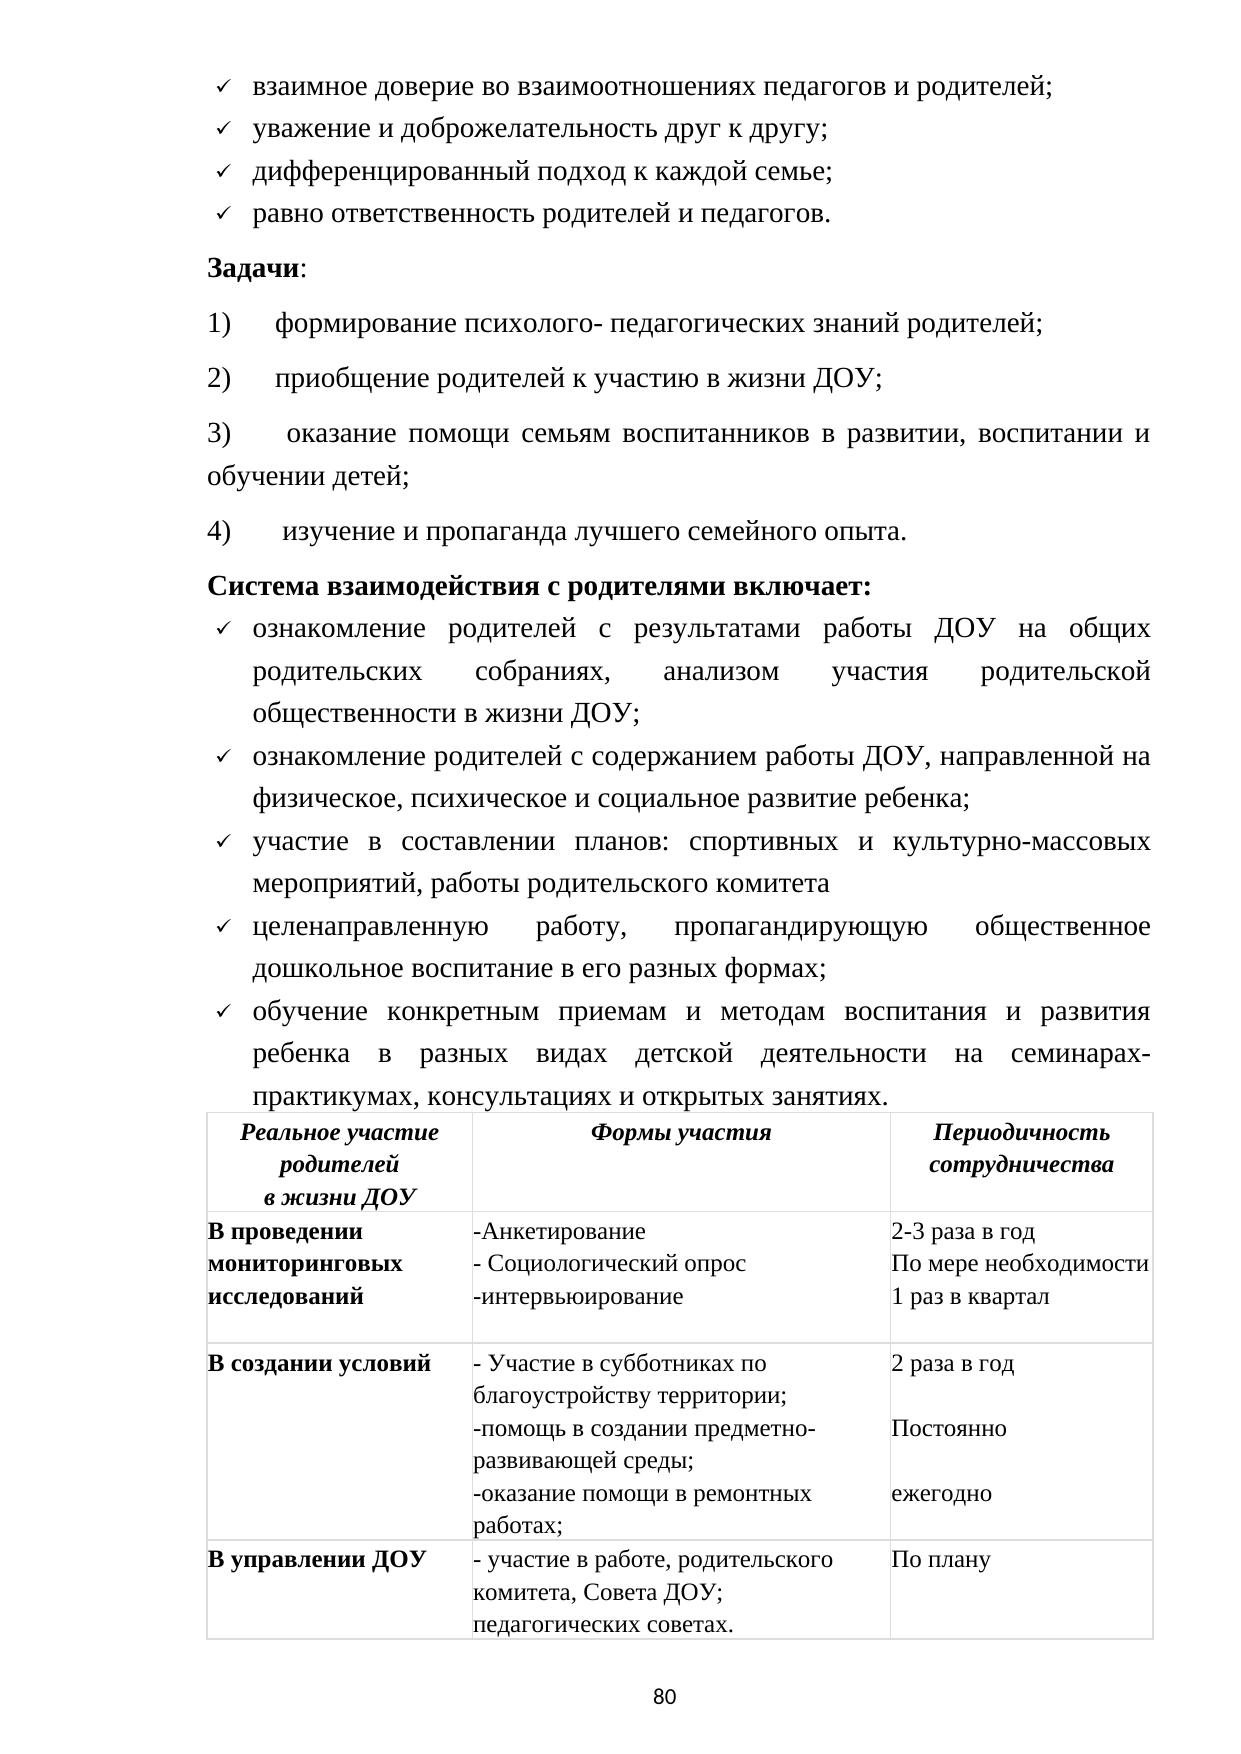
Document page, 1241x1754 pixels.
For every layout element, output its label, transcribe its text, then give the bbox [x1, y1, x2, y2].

list ознакомление родителей с результатами работы ДОУ на общих родительских собраниях, анализом участия родительской общественности в жизни ДОУ; [215, 602, 1152, 729]
table_cell В управлении ДОУ [208, 1541, 472, 1638]
list равно ответственность родителей и педагогов. [215, 187, 1152, 229]
table_cell В создании условий [208, 1344, 472, 1539]
list участие в составлении планов: спортивных и культурно-массовых мероприятий, работы родительского комитета [215, 814, 1152, 899]
list дифференцированный подход к каждой семье; [215, 144, 1152, 187]
text Система взаимодействия с родителями включает: [207, 559, 1152, 602]
table_header Периодичность сотрудничества [891, 1113, 1152, 1211]
table_cell - участие в работе, родительского комитета, Совета ДОУ; педагогических советах. [473, 1541, 890, 1638]
table_cell 2-3 раза в год По мере необходимости 1 раз в квартал [891, 1212, 1152, 1342]
text Задачи: [207, 242, 1152, 284]
text 2) приобщение родителей к участию в жизни ДОУ; [207, 352, 1152, 394]
table_cell В проведении мониторинговых исследований [208, 1212, 472, 1342]
text 1) формирование психолого- педагогических знаний родителей; [207, 297, 1152, 339]
text 3) оказание помощи семьям воспитанников в развитии, воспитании и обучении детей; [207, 407, 1152, 492]
list взаимное доверие во взаимоотношениях педагогов и родителей; [215, 59, 1152, 102]
table_cell - Участие в субботниках по благоустройству территории; -помощь в создании предметно-развивающей среды; -оказание помощи в ремонтных работах; [473, 1344, 890, 1539]
table_header Реальное участие родителей в жизни ДОУ [208, 1113, 472, 1211]
table_cell По плану [891, 1541, 1152, 1638]
text 4) изучение и пропаганда лучшего семейного опыта. [207, 504, 1152, 547]
table_header Формы участия [473, 1113, 890, 1211]
list уважение и доброжелательность друг к другу; [215, 102, 1152, 144]
list ознакомление родителей с содержанием работы ДОУ, направленной на физическое, психическое и социальное развитие ребенка; [215, 729, 1152, 814]
table_cell 2 раза в год Постоянно ежегодно [891, 1344, 1152, 1539]
list целенаправленную работу, пропагандирующую общественное дошкольное воспитание в его разных формах; [215, 899, 1152, 984]
list обучение конкретным приемам и методам воспитания и развития ребенка в разных видах детской деятельности на семинарах-практикумах, консультациях и открытых занятиях. [215, 984, 1152, 1112]
table_cell -Анкетирование - Социологический опрос -интервьюирование [473, 1212, 890, 1342]
